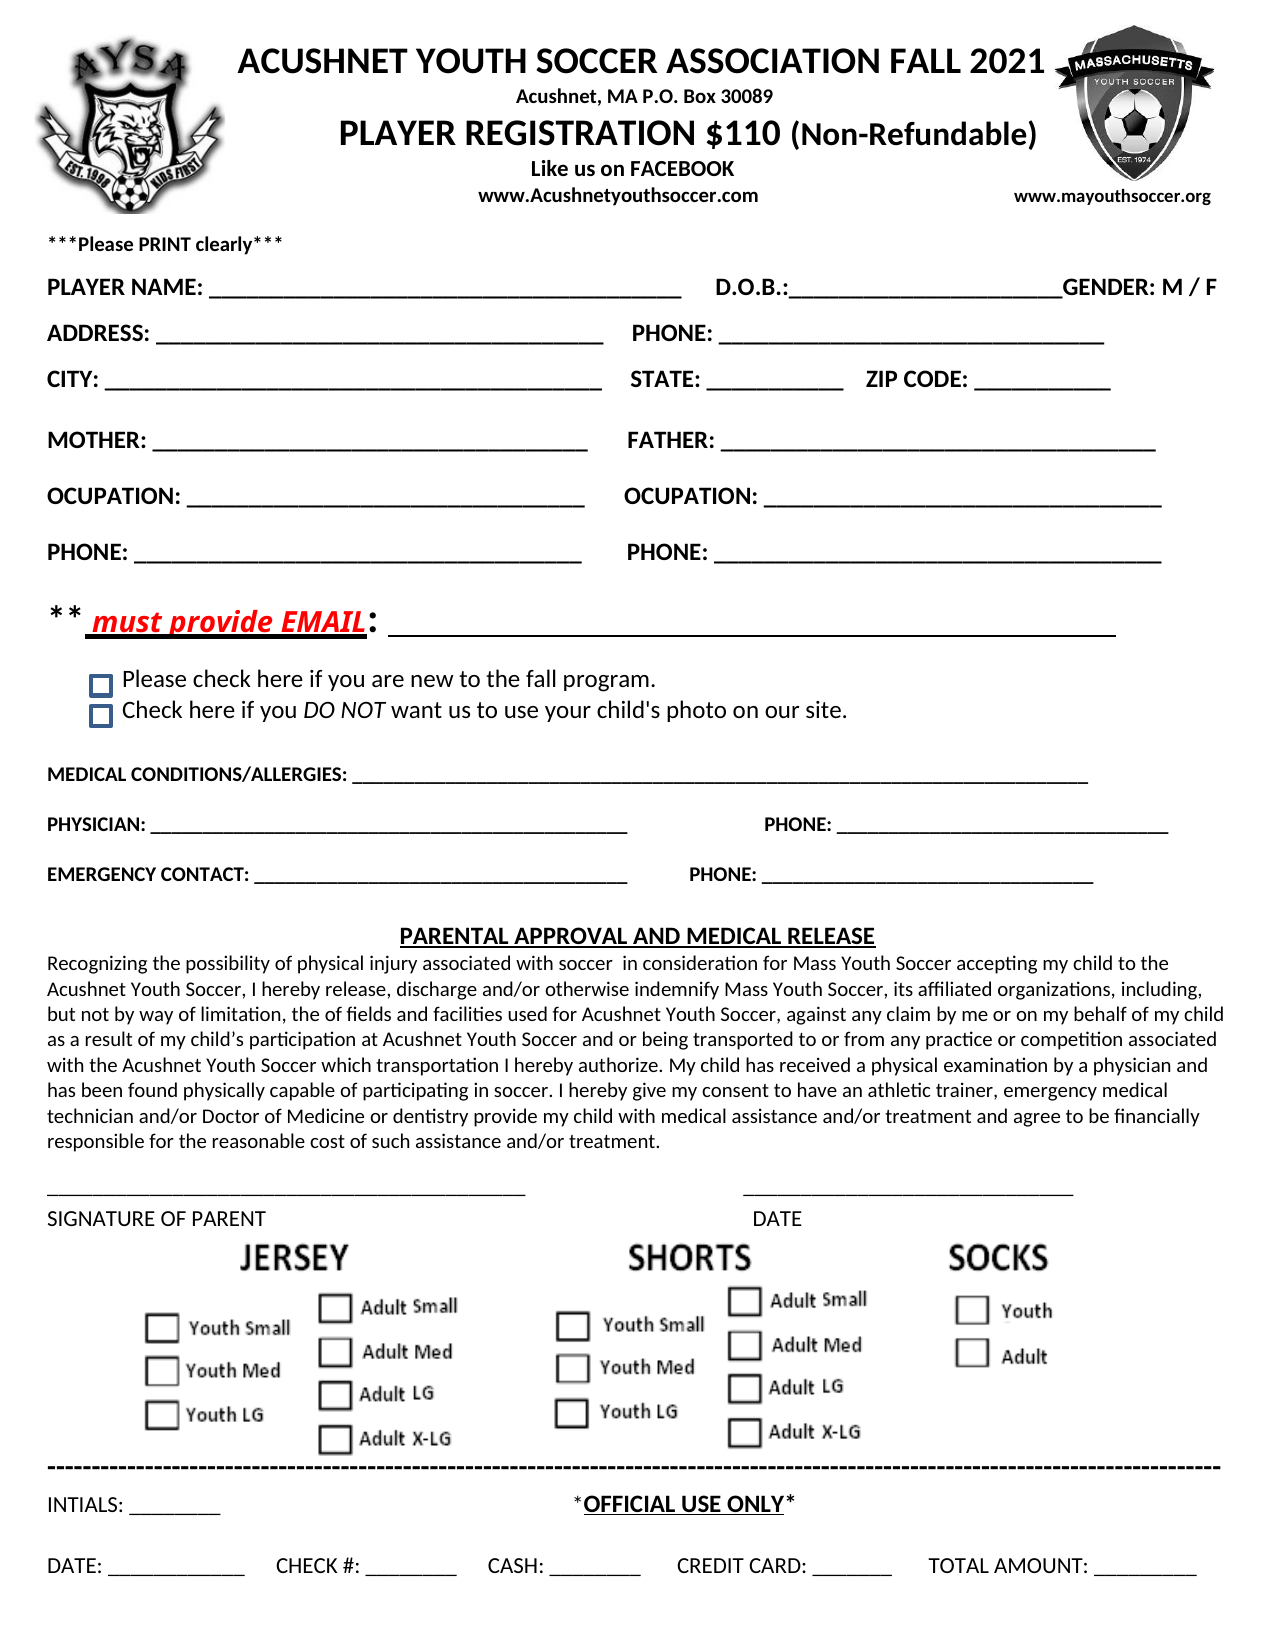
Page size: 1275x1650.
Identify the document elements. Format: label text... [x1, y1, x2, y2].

text ** must provide EMAIL: . [47, 592, 1228, 642]
text Acushnet, MA P.O. Box 30089 [47, 83, 1228, 109]
text DATE: ____________ CHECK #: ________ CASH: ________ CREDIT CARD: _______ TOTAL AMOUNT: _________ [47, 1551, 1228, 1579]
text PLAYER REGISTRATION $110 (Non-Refundable) [47, 109, 1228, 154]
text SIGNATURE OF PARENT DATE [47, 1204, 1228, 1232]
text MOTHER: ___________________________________ FATHER: ___________________________________ [0, 424, 1228, 454]
text Recognizing the possibility of physical injury associated with soccer in consideration for Mass Youth Soccer accepting my child to the Acushnet Youth Soccer, I hereby release, discharge and/or otherwise indemnify Mass Youth Soccer, its affiliated organizations, including, but not by way of limitation, the of fields and facilities used for Acushnet Youth Soccer, against any claim by me or on my behalf of my child as a result of my child’s participation at Acushnet Youth Soccer and or being transported to or from any practice or competition associated with the Acushnet Youth Soccer which transportation I hereby authorize. My child has received a physical examination by a physician and has been found physically capable of participating in soccer. I hereby give my consent to have an athletic trainer, emergency medical technician and/or Doctor of Medicine or dentistry provide my child with medical assistance and/or treatment and agree to be financially responsible for the reasonable cost of such assistance and/or treatment. [47, 950, 1228, 1154]
text ***Please PRINT clearly*** [47, 231, 1228, 256]
text Like us on FACEBOOK [47, 154, 1228, 183]
picture [125, 1240, 1133, 1448]
list Please check here if you are new to the fall program. [84, 663, 1228, 694]
text OCUPATION: ________________________________ OCUPATION: ________________________________ [0, 480, 1228, 510]
text __________________________________________ _____________________________ [47, 1171, 1228, 1199]
list Check here if you DO NOT want us to use your child's photo on our site. [84, 694, 1228, 724]
text PHONE: ____________________________________ PHONE: ____________________________________ [0, 536, 1228, 566]
text PHYSICIAN: ______________________________________________ PHONE: ________________________________ [47, 811, 1228, 836]
text PARENTAL APPROVAL AND MEDICAL RELEASE [47, 920, 1228, 950]
text EMERGENCY CONTACT: ____________________________________ PHONE: ________________________________ [0, 861, 1228, 886]
picture [34, 34, 226, 214]
text CITY: ________________________________________ STATE: ___________ ZIP CODE: ___________ [47, 363, 1228, 393]
text MEDICAL CONDITIONS/ALLERGIES: _______________________________________________________________________ [47, 761, 1228, 786]
text ------------------------------------------------------------------------------------------------------------------------------------INTIALS: ________ *OFFICIAL USE ONLY* [47, 1448, 1228, 1518]
text www.Acushnetyouthsoccer.com www.mayouthsoccer.org [47, 183, 1228, 208]
text PLAYER NAME: ______________________________________ D.O.B.:______________________GENDER: M / F [47, 272, 1228, 302]
text ADDRESS: ____________________________________ PHONE: _______________________________ [47, 317, 1228, 348]
text ACUSHNET YOUTH SOCCER ASSOCIATION FALL 2021 [47, 37, 1228, 83]
